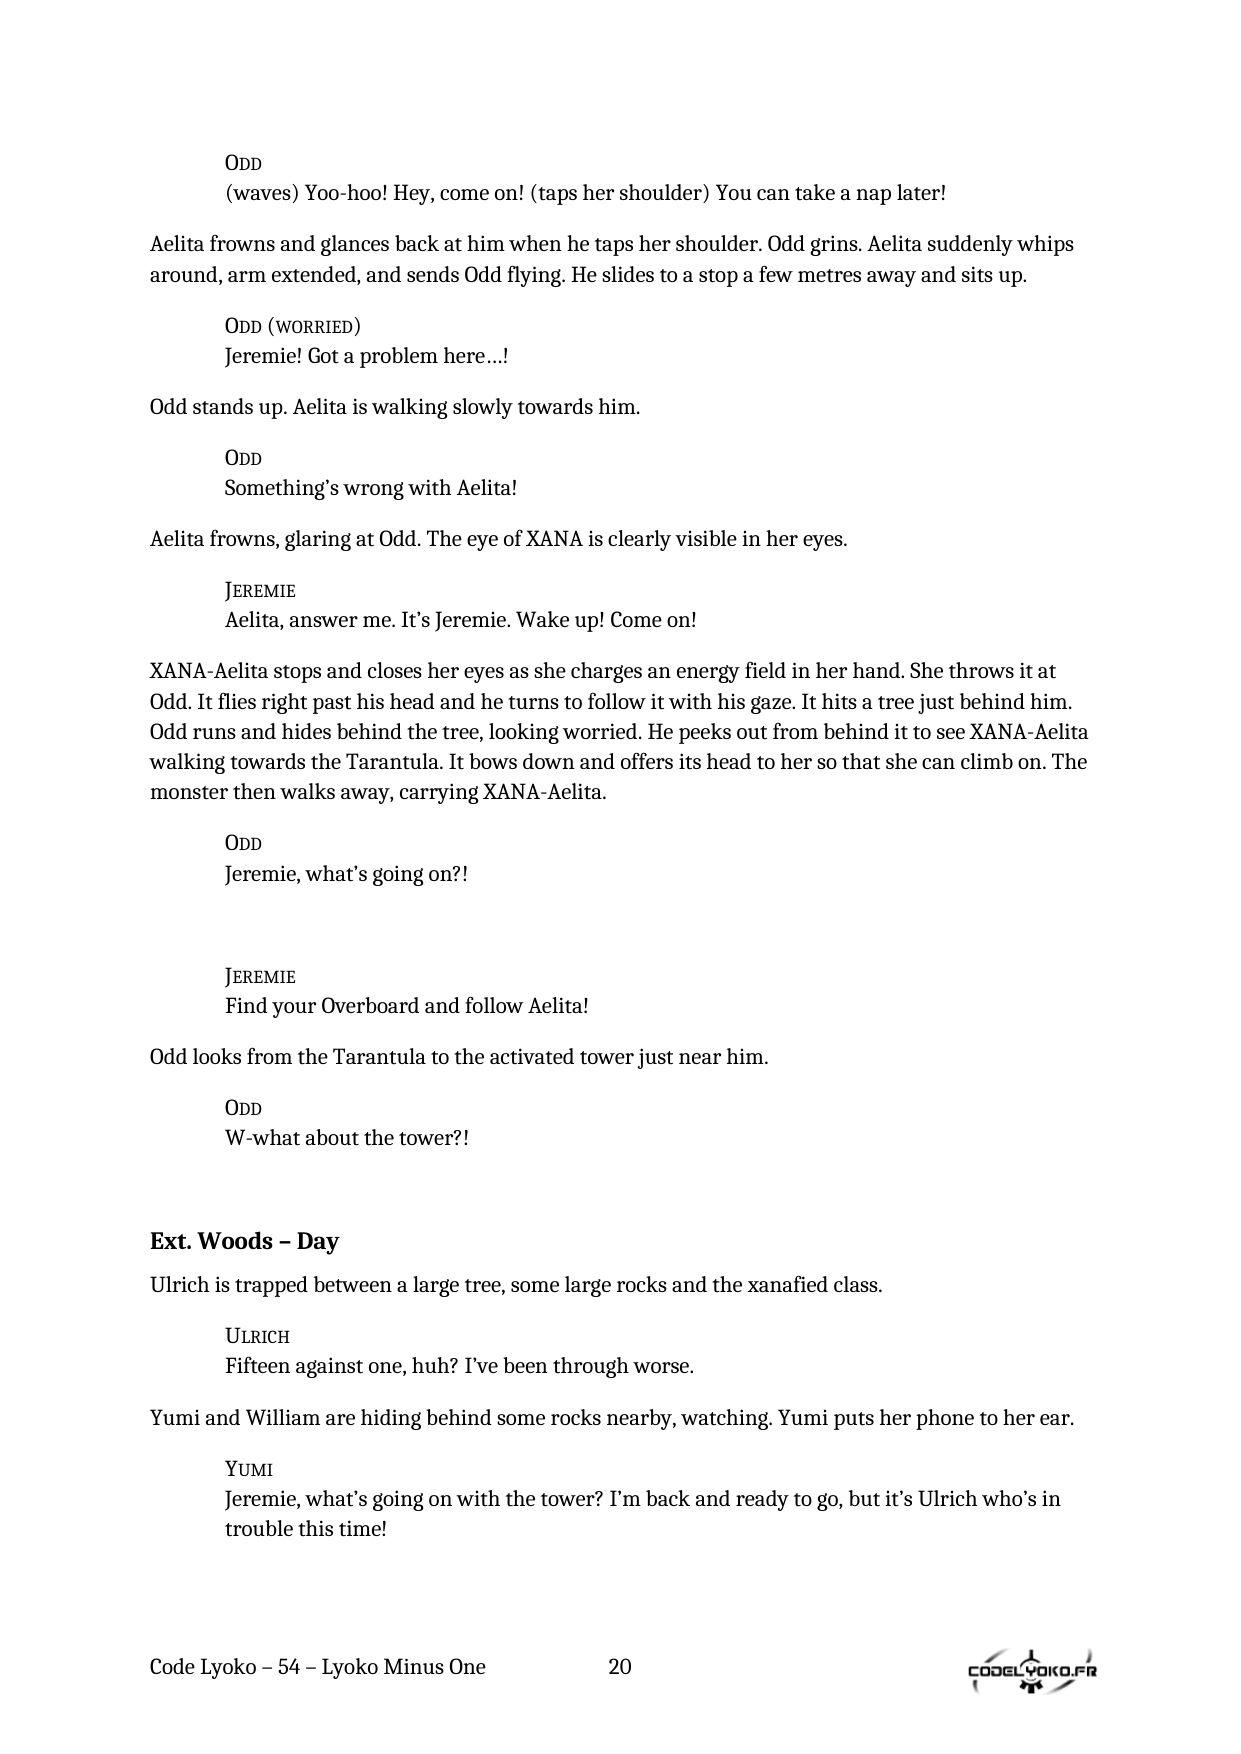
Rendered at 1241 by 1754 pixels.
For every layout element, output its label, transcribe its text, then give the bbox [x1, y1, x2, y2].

text Yumi and William are hiding behind some rocks nearby, watching. Yumi puts her phone to her ear. [150, 1404, 1090, 1431]
text XANA-Aelita stops and closes her eyes as she charges an energy field in her hand. She throws it at Odd. It flies right past his head and he turns to follow it with his gaze. It hits a tree just behind him. Odd runs and hides behind the tree, looking worried. He peeks out from behind it to see XANA-Aelita walking towards the Tarantula. It bows down and offers its head to her so that she can climb on. The monster then walks away, carrying XANA-Aelita. [150, 658, 1090, 806]
text (waves) Yoo-hoo! Hey, come on! (taps her shoulder) You can take a nap later! [225, 180, 1090, 207]
text Fifteen against one, huh? I’ve been through worse. [225, 1353, 1090, 1379]
text Jeremie, what’s going on with the tower? I’m back and ready to go, but it’s Ulrich who’s in trouble this time! [225, 1486, 1090, 1542]
text Odd (worried) [225, 312, 1090, 339]
text Aelita frowns and glances back at him when he taps her shoulder. Odd grins. Aelita suddenly whips around, arm extended, and sends Odd flying. He slides to a stop a few metres away and sits up. [150, 231, 1090, 288]
text Odd looks from the Tarantula to the activated tower just near him. [150, 1044, 1090, 1070]
text W-what about the tower?! [225, 1125, 1090, 1151]
text Odd [225, 830, 1090, 857]
text Ulrich [225, 1323, 1090, 1349]
text Aelita frowns, glaring at Odd. The eye of XANA is clearly visible in her eyes. [150, 526, 1090, 552]
text Odd [225, 150, 1090, 176]
text Yumi [225, 1455, 1090, 1482]
text Odd stands up. Aelita is walking slowly towards him. [150, 394, 1090, 420]
text Jeremie [225, 577, 1090, 603]
text Jeremie, what’s going on?! [225, 860, 1090, 887]
text Odd [225, 445, 1090, 471]
subtitle Ext. Woods – Day [150, 1227, 1090, 1256]
text Jeremie! Got a problem here…! [225, 343, 1090, 369]
picture [965, 1647, 1100, 1695]
text Find your Overboard and follow Aelita! [225, 993, 1090, 1019]
text Ulrich is trapped between a large tree, some large rocks and the xanafied class. [150, 1272, 1090, 1298]
text Jeremie [225, 962, 1090, 989]
text Odd [225, 1095, 1090, 1121]
text Aelita, answer me. It’s Jeremie. Wake up! Come on! [225, 607, 1090, 634]
text Something’s wrong with Aelita! [225, 475, 1090, 501]
